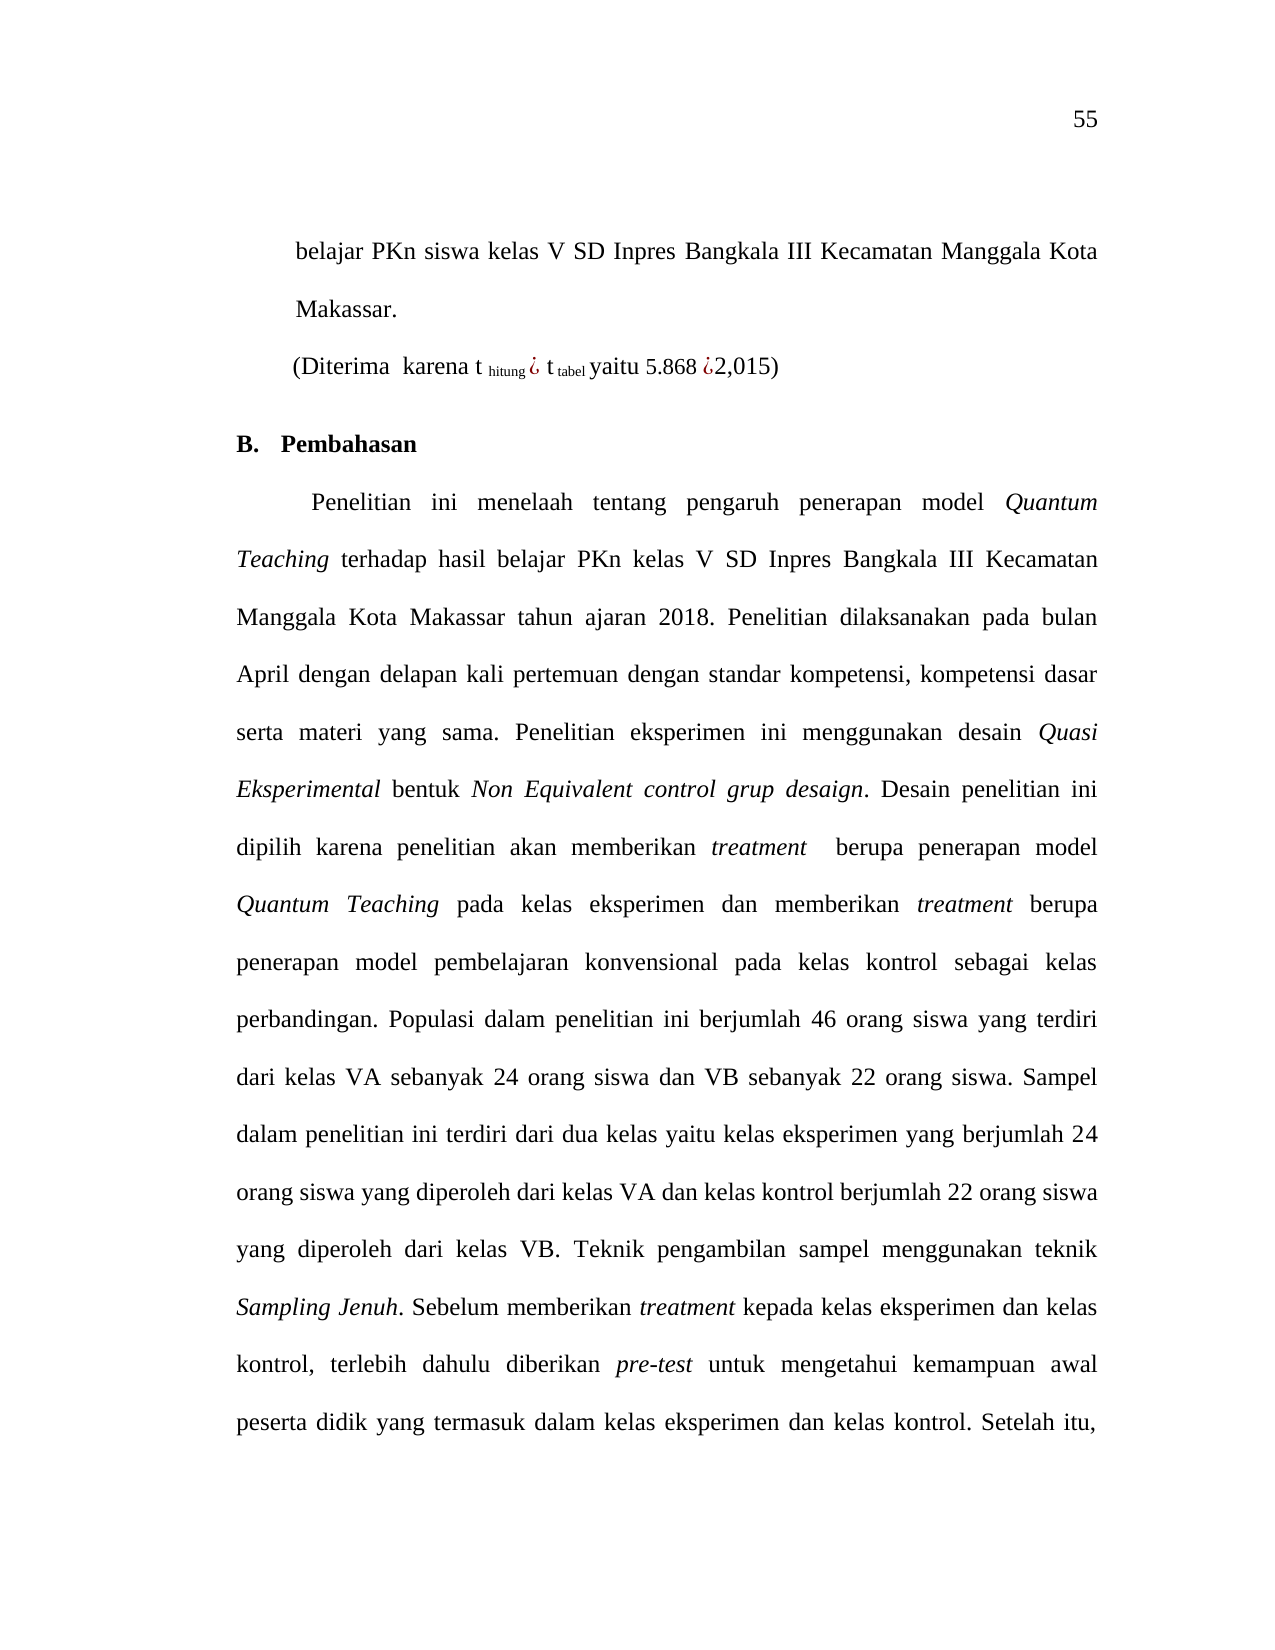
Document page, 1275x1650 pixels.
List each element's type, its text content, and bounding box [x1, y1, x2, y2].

text (Diterima karena t hitung t tabel yaitu 5.868 2,015) [236, 351, 1098, 380]
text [236, 487, 1098, 1436]
list Pembahasan [236, 429, 1098, 458]
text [236, 236, 1098, 322]
